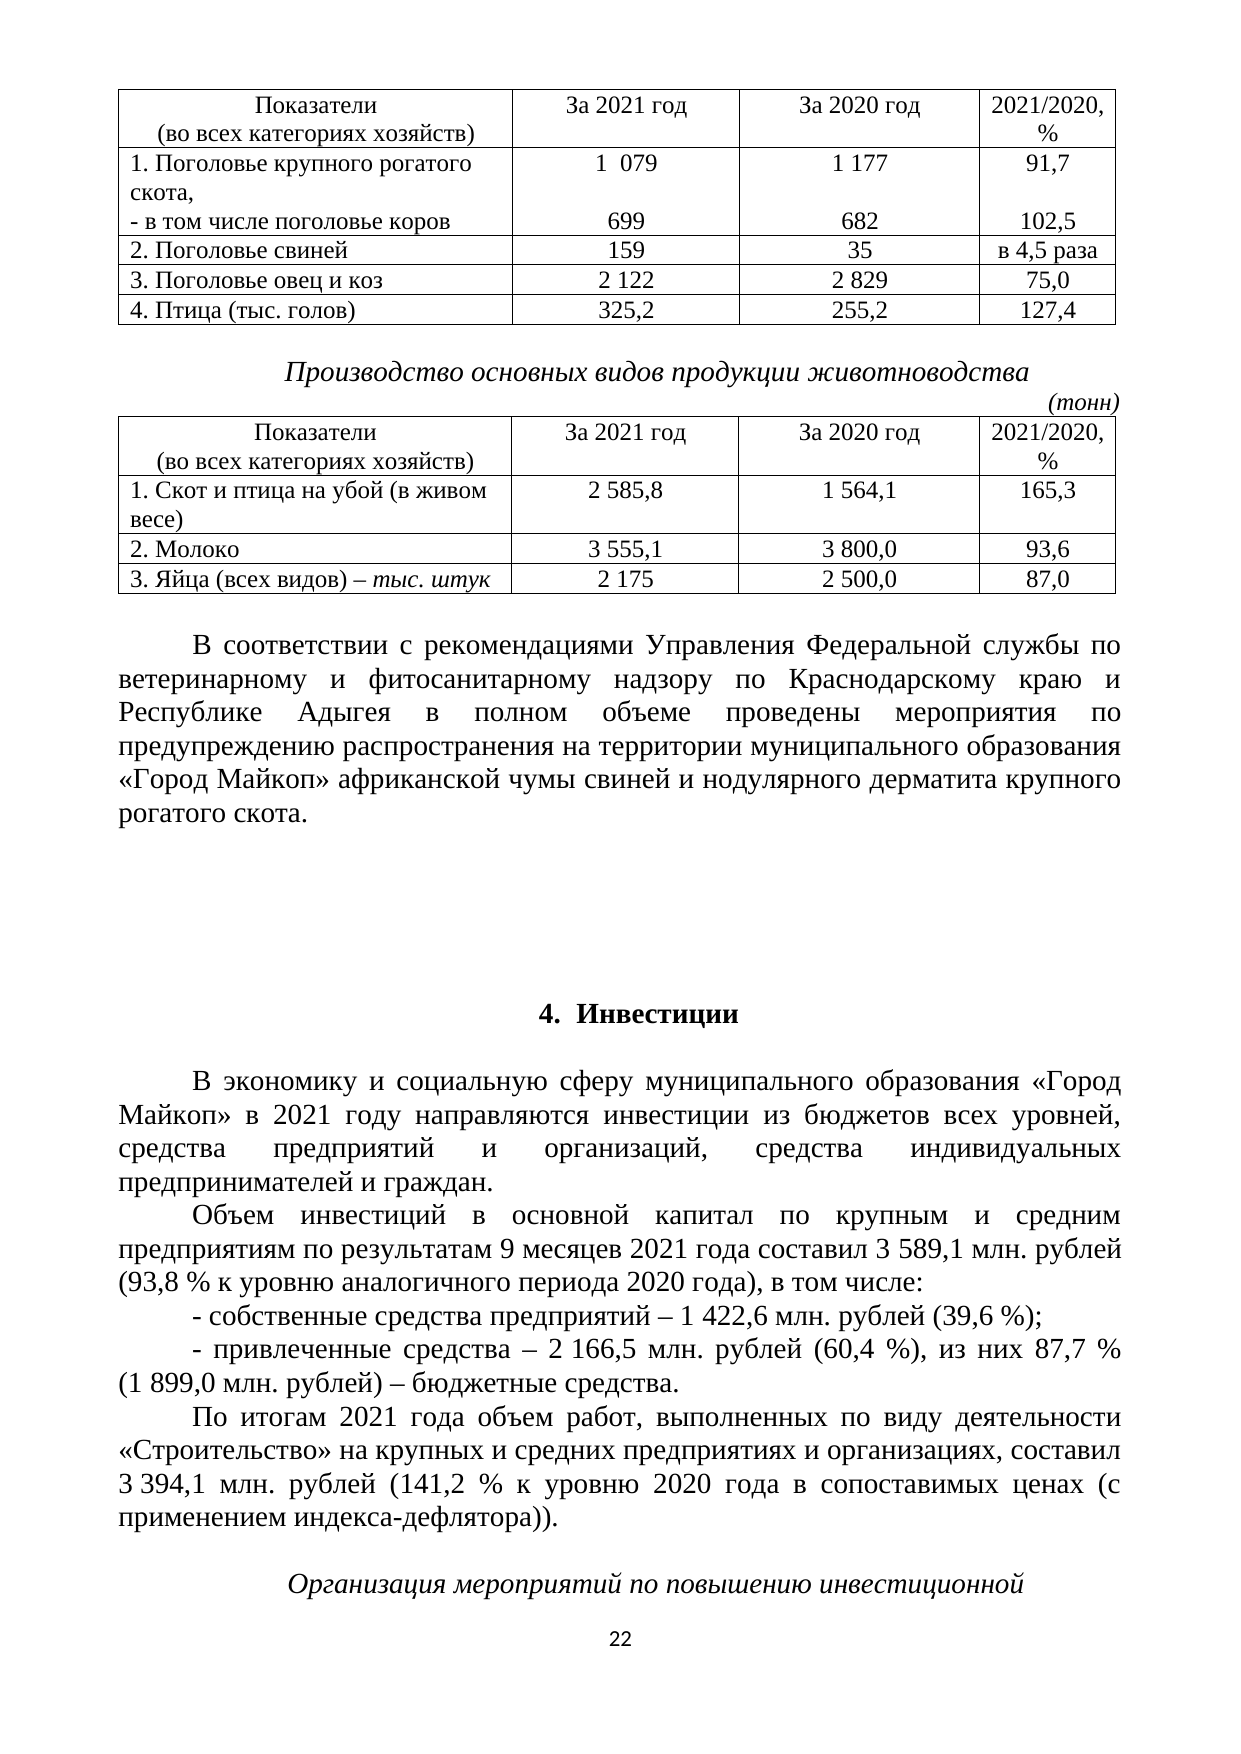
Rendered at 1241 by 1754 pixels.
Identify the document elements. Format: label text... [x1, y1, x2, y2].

table_cell 3 800,0 [739, 534, 979, 563]
table_header За 2021 год [512, 417, 738, 474]
text Объем инвестиций в основной капитал по крупным и средним предприятиям по результатам 9 месяцев 2021 года составил 3 589,1 млн. рублей (93,8 % к уровню аналогичного периода 2020 года), в том числе: [118, 1197, 1122, 1298]
text (тонн) [118, 387, 1122, 416]
table_cell 165,3 [980, 476, 1115, 533]
table_cell 127,4 [980, 295, 1115, 324]
table_cell 2 500,0 [739, 564, 979, 593]
table_cell 1 564,1 [739, 476, 979, 533]
table_header Показатели (во всех категориях хозяйств) [119, 417, 511, 474]
table_cell 1 177 682 [740, 148, 979, 234]
text - собственные средства предприятий – 1 422,6 млн. рублей (39,6 %); [118, 1298, 1122, 1332]
table_cell 4. Птица (тыс. голов) [119, 295, 512, 324]
table_cell 1. Скот и птица на убой (в живом весе) [119, 476, 511, 533]
table_cell 255,2 [740, 295, 979, 324]
table_cell 325,2 [513, 295, 739, 324]
table_cell 3. Яйца (всех видов) – тыс. штук [119, 564, 511, 593]
table_cell 3. Поголовье овец и коз [119, 265, 512, 294]
table_cell 159 [513, 236, 739, 264]
table_cell 2. Молоко [119, 534, 511, 563]
table_cell 3 555,1 [512, 534, 738, 563]
text По итогам 2021 года объем работ, выполненных по виду деятельности «Строительство» на крупных и средних предприятиях и организациях, составил 3 394,1 млн. рублей (141,2 % к уровню 2020 года в сопоставимых ценах (с применением индекса-дефлятора)). [118, 1399, 1122, 1533]
table_header За 2020 год [740, 90, 979, 147]
table_header 2021/2020, % [980, 90, 1115, 147]
table_cell в 4,5 раза [980, 236, 1115, 264]
text Организация мероприятий по повышению инвестиционной [118, 1566, 1122, 1600]
table_cell 87,0 [980, 564, 1115, 593]
text Производство основных видов продукции животноводства [118, 354, 1122, 387]
table_header 2021/2020, % [980, 417, 1115, 474]
table_header За 2021 год [513, 90, 739, 147]
table_cell 2. Поголовье свиней [119, 236, 512, 264]
table_cell 35 [740, 236, 979, 264]
table_cell 75,0 [980, 265, 1115, 294]
table_cell 2 829 [740, 265, 979, 294]
text - привлеченные средства – 2 166,5 млн. рублей (60,4 %), из них 87,7 % (1 899,0 млн. рублей) – бюджетные средства. [118, 1332, 1122, 1399]
table_cell 2 122 [513, 265, 739, 294]
table_cell 2 175 [512, 564, 738, 593]
table_cell 2 585,8 [512, 476, 738, 533]
table_cell 93,6 [980, 534, 1115, 563]
table_cell 1. Поголовье крупного рогатого скота, - в том числе поголовье коров [119, 148, 512, 234]
text В соответствии с рекомендациями Управления Федеральной службы по ветеринарному и фитосанитарному надзору по Краснодарскому краю и Республике Адыгея в полном объеме проведены мероприятия по предупреждению распространения на территории муниципального образования «Город Майкоп» африканской чумы свиней и нодулярного дерматита крупного рогатого скота. [118, 627, 1122, 828]
table_cell 91,7 102,5 [980, 148, 1115, 234]
table_cell 1 079 699 [513, 148, 739, 234]
table_header Показатели (во всех категориях хозяйств) [119, 90, 512, 147]
text В экономику и социальную сферу муниципального образования «Город Майкоп» в 2021 году направляются инвестиции из бюджетов всех уровней, средства предприятий и организаций, средства индивидуальных предпринимателей и граждан. [118, 1063, 1122, 1197]
list Инвестиции [156, 996, 1122, 1030]
table_header За 2020 год [739, 417, 979, 474]
